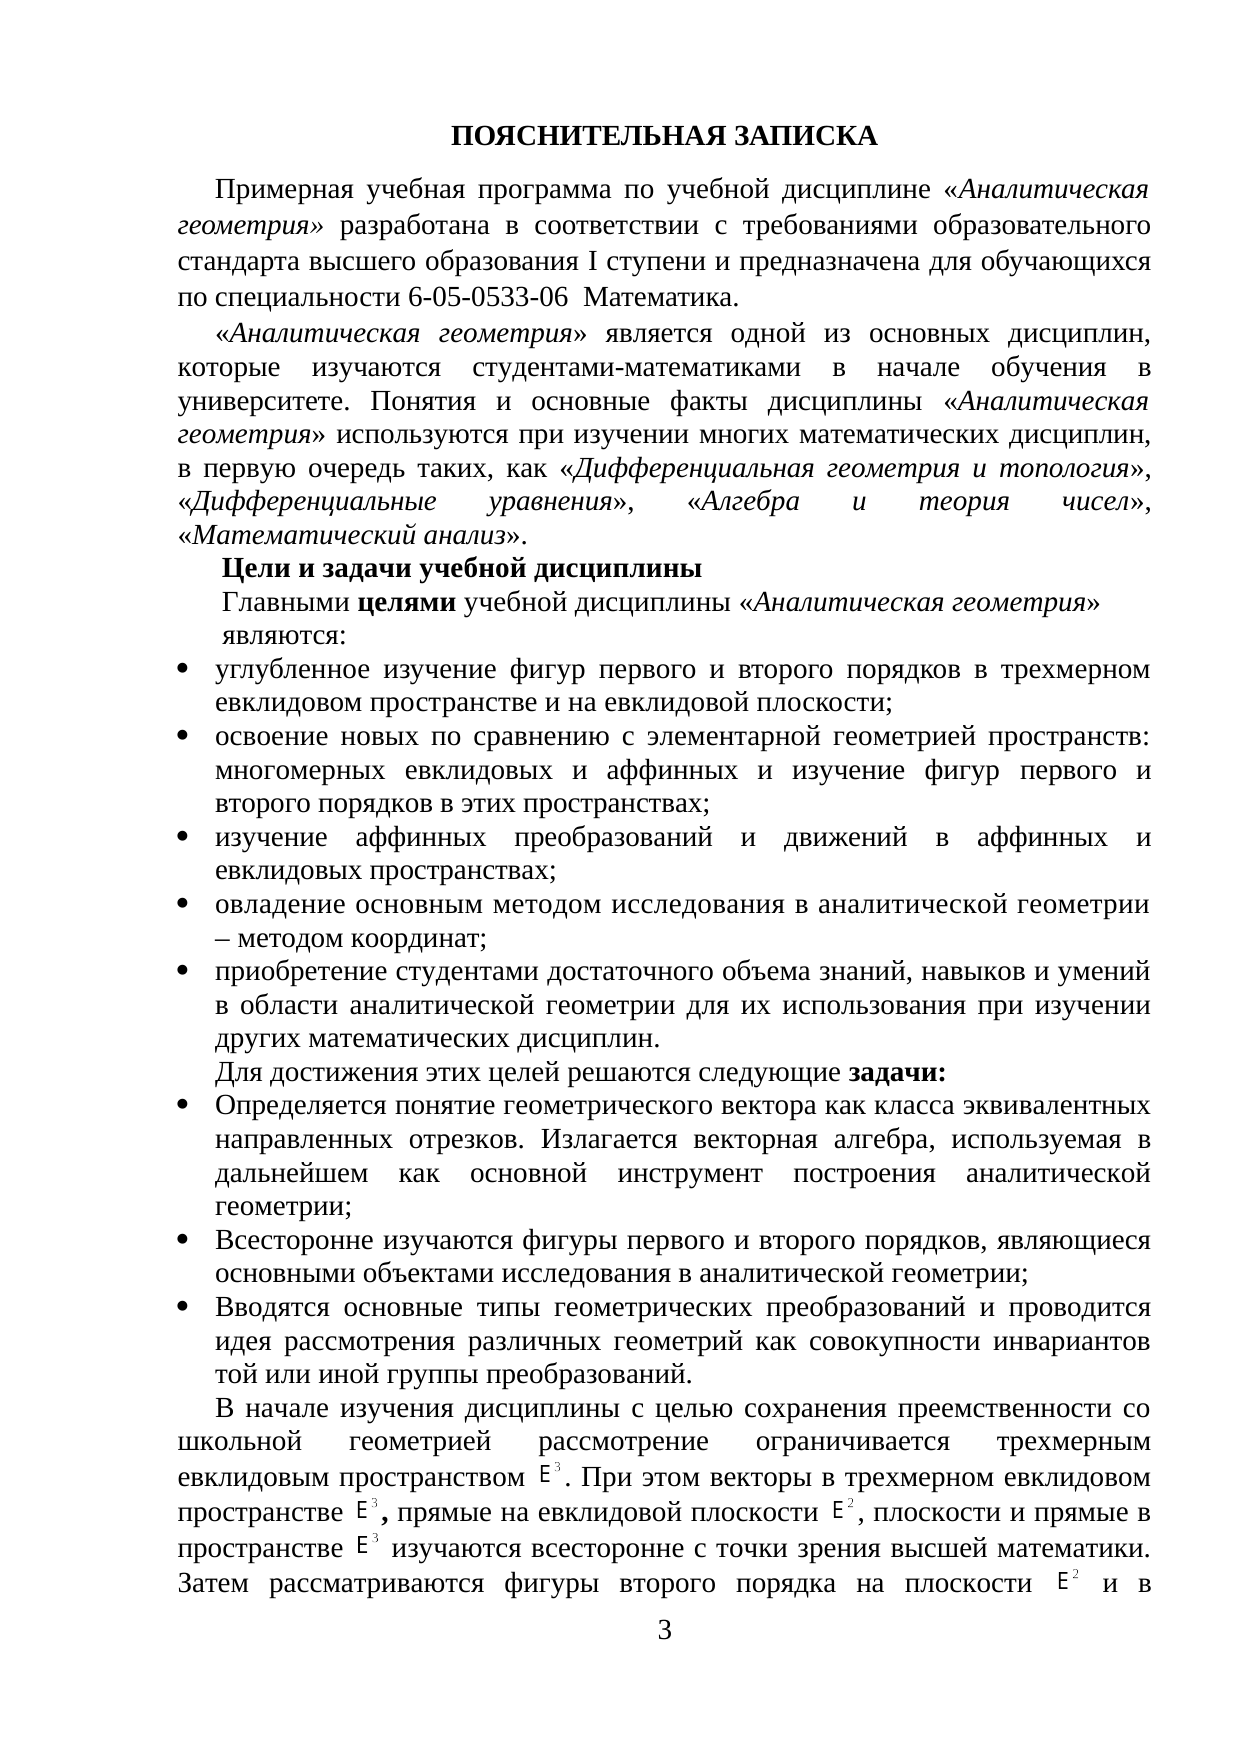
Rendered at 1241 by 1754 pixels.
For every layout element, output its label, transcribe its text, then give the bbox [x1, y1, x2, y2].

list приобретение студентами достаточного объема знаний, навыков и умений в области аналитической геометрии для их использования при изучении других математических дисциплин. [177, 953, 1152, 1054]
list овладение основным методом исследования в аналитической геометрии – методом координат; [177, 886, 1152, 953]
list Определяется понятие геометрического вектора как класса эквивалентных направленных отрезков. Излагается векторная алгебра, используемая в дальнейшем как основной инструмент построения аналитической геометрии; [177, 1087, 1152, 1222]
list освоение новых по сравнению с элементарной геометрией пространств: многомерных евклидовых и аффинных и изучение фигур первого и второго порядков в этих пространствах; [177, 718, 1152, 819]
text Для достижения этих целей решаются следующие задачи: [177, 1054, 1152, 1087]
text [177, 1390, 1152, 1599]
list Всесторонне изучаются фигуры первого и второго порядков, являющиеся основными объектами исследования в аналитической геометрии; [177, 1222, 1152, 1289]
text ПОЯСНИТЕЛЬНАЯ ЗАПИСКА [177, 118, 1152, 152]
list изучение аффинных преобразований и движений в аффинных и евклидовых пространствах; [177, 819, 1152, 886]
text Главными целями учебной дисциплины «Аналитическая геометрия» [177, 584, 1152, 617]
text Примерная учебная программа по учебной дисциплине «Аналитическая геометрия» разработана в соответствии с требованиями образовательного стандарта высшего образования I ступени и предназначена для обучающихся по специальности 6-05-0533-06 Математика. [177, 171, 1152, 313]
text Цели и задачи учебной дисциплины [177, 550, 1152, 584]
text являются: [177, 617, 1152, 651]
list Вводятся основные типы геометрических преобразований и проводится идея рассмотрения различных геометрий как совокупности инвариантов той или иной группы преобразований. [177, 1289, 1152, 1390]
text «Аналитическая геометрия» является одной из основных дисциплин, которые изучаются студентами-математиками в начале обучения в университете. Понятия и основные факты дисциплины «Аналитическая геометрия» используются при изучении многих математических дисциплин, в первую очередь таких, как «Дифференциальная геометрия и топология», «Дифференциальные уравнения», «Алгебра и теория чисел», «Математический анализ». [177, 316, 1152, 550]
list углубленное изучение фигур первого и второго порядков в трехмерном евклидовом пространстве и на евклидовой плоскости; [177, 651, 1152, 718]
